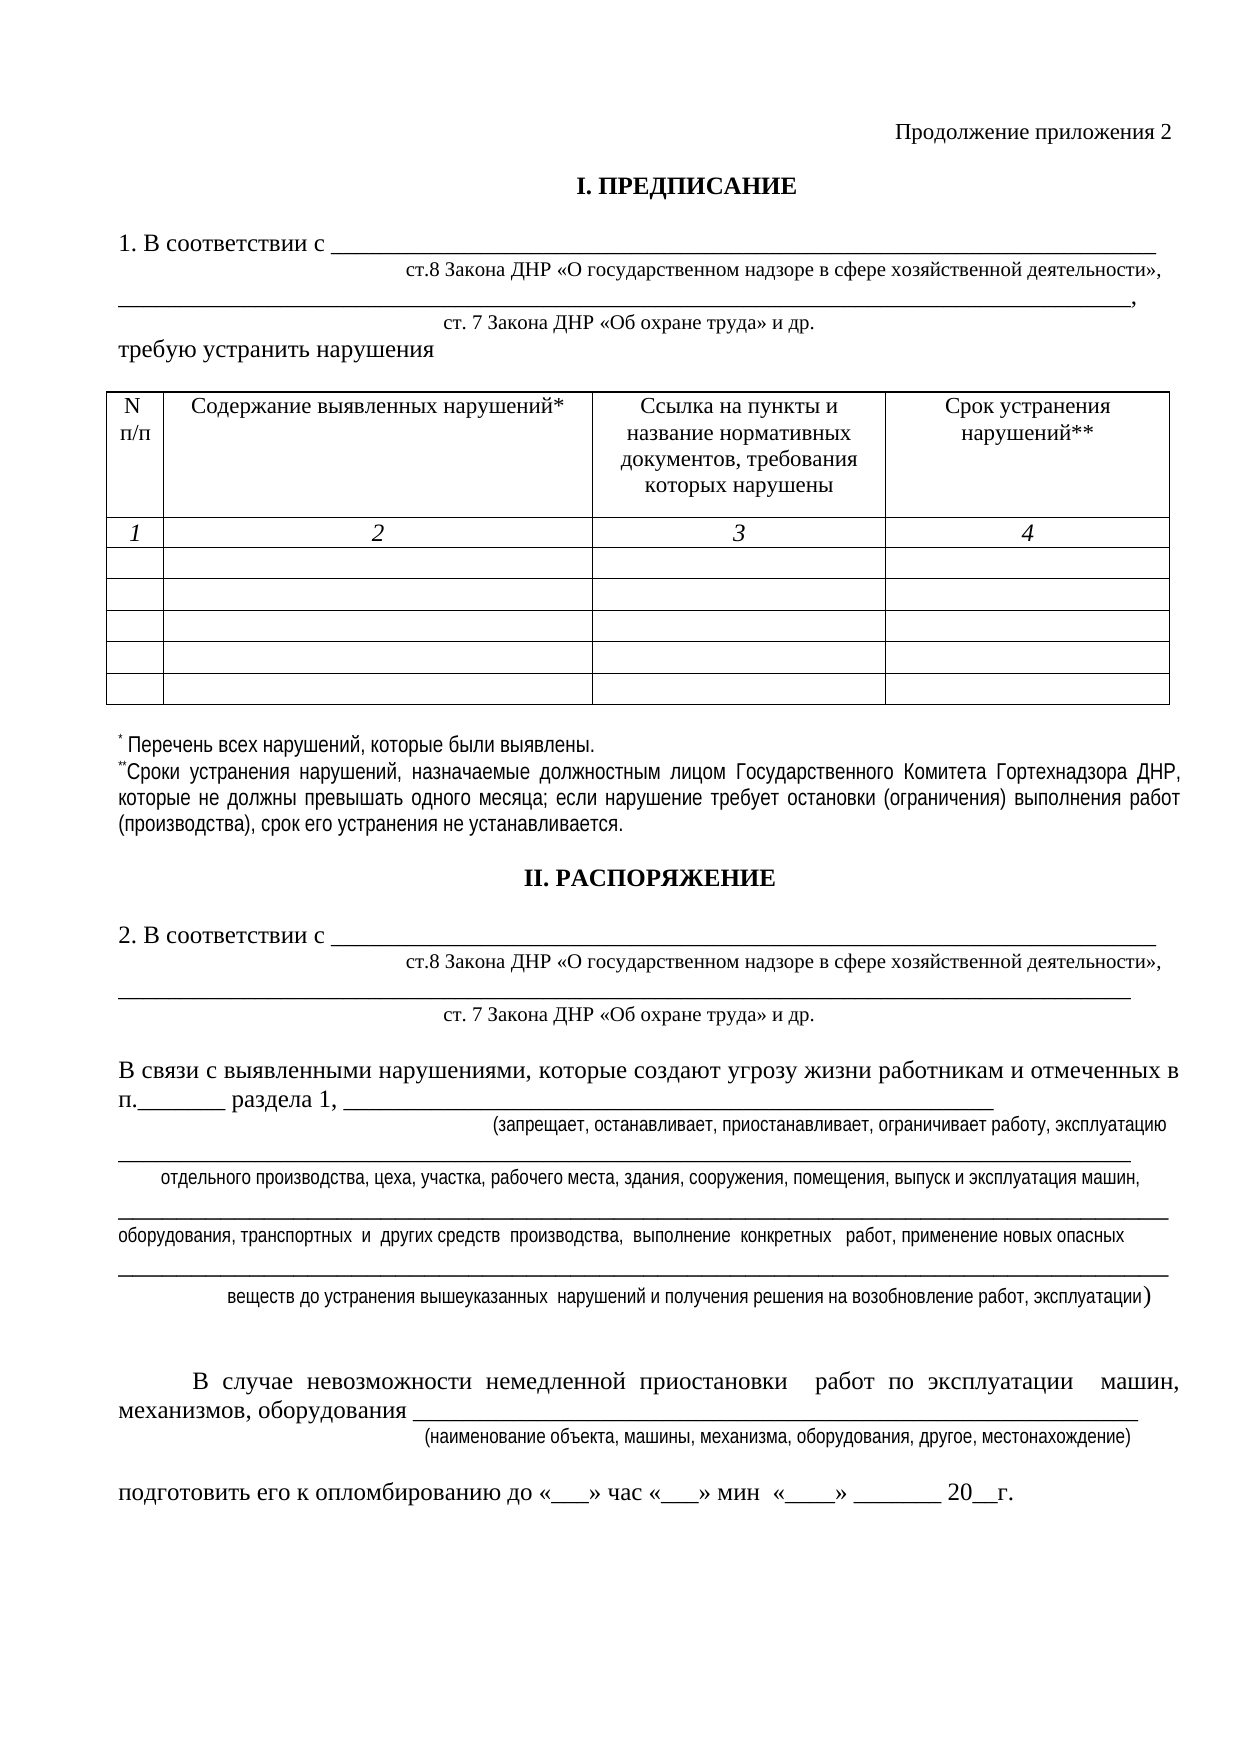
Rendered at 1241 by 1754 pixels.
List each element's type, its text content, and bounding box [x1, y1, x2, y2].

table_cell [164, 579, 592, 609]
table_cell [164, 674, 592, 704]
table_header N п/п [107, 393, 163, 517]
text В случае невозможности немедленной приостановки работ по эксплуатации машин, механизмов, оборудования __________________________________________________________ [118, 1366, 1181, 1424]
table_cell [593, 548, 885, 578]
table_cell [164, 642, 592, 672]
table_cell [107, 548, 163, 578]
text _________________________________________________________________________________ [118, 1136, 1181, 1165]
table_cell [107, 642, 163, 672]
text Продолжение приложения 2 [886, 118, 1181, 144]
table_header Ссылка на пункты и название нормативных документов, требования которых нарушены [593, 393, 885, 517]
text **Сроки устранения нарушений, назначаемые должностным лицом Государственного Комитета Гортехнадзора ДНР, которые не должны превышать одного месяца; если нарушение требует остановки (ограничения) выполнения работ (производства), срок его устранения не устанавливается. [118, 758, 1181, 837]
text I. ПРЕДПИСАНИЕ [118, 171, 1181, 199]
table_cell [886, 642, 1169, 672]
text (запрещает, останавливает, приостанавливает, ограничивает работу, эксплуатацию [118, 1112, 1181, 1136]
text ________________________________________________________________________ [118, 1189, 1181, 1223]
table_cell [107, 579, 163, 609]
text ________________________________________________________________________ [118, 1247, 1181, 1280]
text требую устранить нарушения [118, 334, 1181, 363]
table_cell [886, 579, 1169, 609]
table_cell [886, 611, 1169, 641]
table_cell [886, 674, 1169, 704]
text веществ до устранения вышеуказанных нарушений и получения решения на возобновление работ, эксплуатации) [118, 1280, 1181, 1309]
table_cell [593, 579, 885, 609]
table_cell [886, 548, 1169, 578]
text ст.8 Закона ДНР «О государственном надзоре в сфере хозяйственной деятельности», [118, 949, 1181, 973]
text отдельного производства, цеха, участка, рабочего места, здания, сооружения, помещения, выпуск и эксплуатация машин, [118, 1165, 1181, 1189]
table_cell [164, 611, 592, 641]
text В связи с выявленными нарушениями, которые создают угрозу жизни работникам и отмеченных в п._______ раздела 1, ____________________________________________________ [118, 1055, 1181, 1112]
text ст. 7 Закона ДНР «Об охране труда» и др. [118, 310, 1181, 334]
text II. РАСПОРЯЖЕНИЕ [118, 863, 1181, 892]
text ст. 7 Закона ДНР «Об охране труда» и др. [118, 1002, 1181, 1026]
table_cell [164, 548, 592, 578]
table_cell [107, 674, 163, 704]
table_header Срок устранения нарушений** [886, 393, 1169, 517]
table_cell [593, 642, 885, 672]
table_cell 1 [107, 518, 163, 547]
table_cell 4 [886, 518, 1169, 547]
table_cell [593, 611, 885, 641]
text _________________________________________________________________________________ [118, 973, 1181, 1002]
text оборудования, транспортных и других средств производства, выполнение конкретных работ, применение новых опасных [118, 1223, 1181, 1247]
text _________________________________________________________________________________, [118, 281, 1181, 310]
text * Перечень всех нарушений, которые были выявлены. [118, 731, 1181, 758]
text 2. В соответствии с __________________________________________________________________ [118, 921, 1181, 949]
text 1. В соответствии с __________________________________________________________________ [118, 228, 1181, 257]
text ст.8 Закона ДНР «О государственном надзоре в сфере хозяйственной деятельности», [118, 257, 1181, 281]
table_cell [107, 611, 163, 641]
table_header Содержание выявленных нарушений* [164, 393, 592, 517]
text (наименование объекта, машины, механизма, оборудования, другое, местонахождение) [118, 1424, 1181, 1448]
text подготовить его к опломбированию до «___» час «___» мин «____» _______ 20__г. [118, 1477, 1181, 1505]
table_cell [593, 674, 885, 704]
table_cell 2 [164, 518, 592, 547]
table_cell 3 [593, 518, 885, 547]
